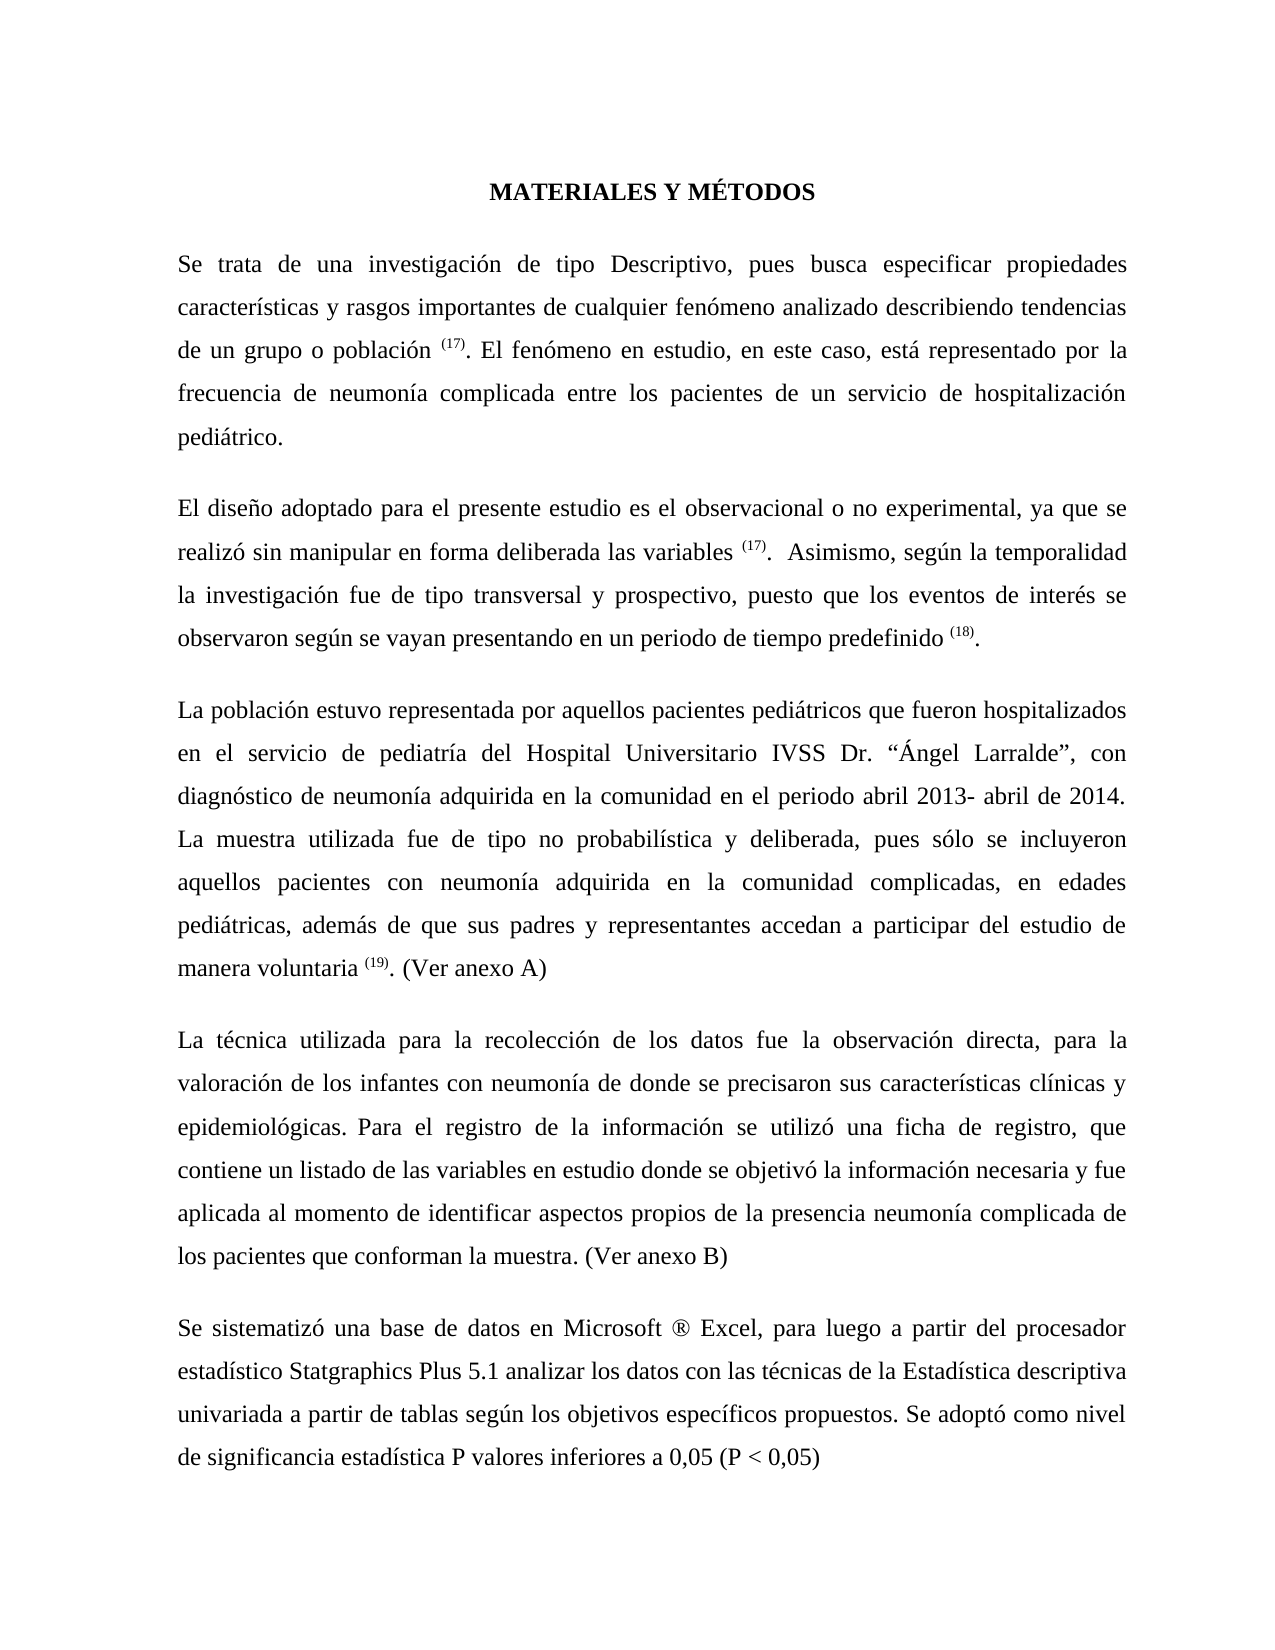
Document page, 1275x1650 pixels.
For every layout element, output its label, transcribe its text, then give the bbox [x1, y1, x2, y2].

text La técnica utilizada para la recolección de los datos fue la observación directa, para la valoración de los infantes con neumonía de donde se precisaron sus características clínicas y epidemiológicas. Para el registro de la información se utilizó una ficha de registro, que contiene un listado de las variables en estudio donde se objetivó la información necesaria y fue aplicada al momento de identificar aspectos propios de la presencia neumonía complicada de los pacientes que conforman la muestra. (Ver anexo B) [177, 1025, 1127, 1270]
text La población estuvo representada por aquellos pacientes pediátricos que fueron hospitalizados en el servicio de pediatría del Hospital Universitario IVSS Dr. “Ángel Larralde”, con diagnóstico de neumonía adquirida en la comunidad en el periodo abril 2013- abril de 2014. La muestra utilizada fue de tipo no probabilística y deliberada, pues sólo se incluyeron aquellos pacientes con neumonía adquirida en la comunidad complicadas, en edades pediátricas, además de que sus padres y representantes accedan a participar del estudio de manera voluntaria (19). (Ver anexo A) [177, 695, 1127, 982]
text Se trata de una investigación de tipo Descriptivo, pues busca especificar propiedades características y rasgos importantes de cualquier fenómeno analizado describiendo tendencias de un grupo o población (17). El fenómeno en estudio, en este caso, está representado por la frecuencia de neumonía complicada entre los pacientes de un servicio de hospitalización pediátrico. [177, 249, 1127, 450]
text El diseño adoptado para el presente estudio es el observacional o no experimental, ya que se realizó sin manipular en forma deliberada las variables (17). Asimismo, según la temporalidad la investigación fue de tipo transversal y prospectivo, puesto que los eventos de interés se observaron según se vayan presentando en un periodo de tiempo predefinido (18). [177, 493, 1127, 652]
text MATERIALES Y MÉTODOS [177, 177, 1127, 206]
text Se sistematizó una base de datos en Microsoft ® Excel, para luego a partir del procesador estadístico Statgraphics Plus 5.1 analizar los datos con las técnicas de la Estadística descriptiva univariada a partir de tablas según los objetivos específicos propuestos. Se adoptó como nivel de significancia estadística P valores inferiores a 0,05 (P < 0,05) [177, 1313, 1127, 1471]
